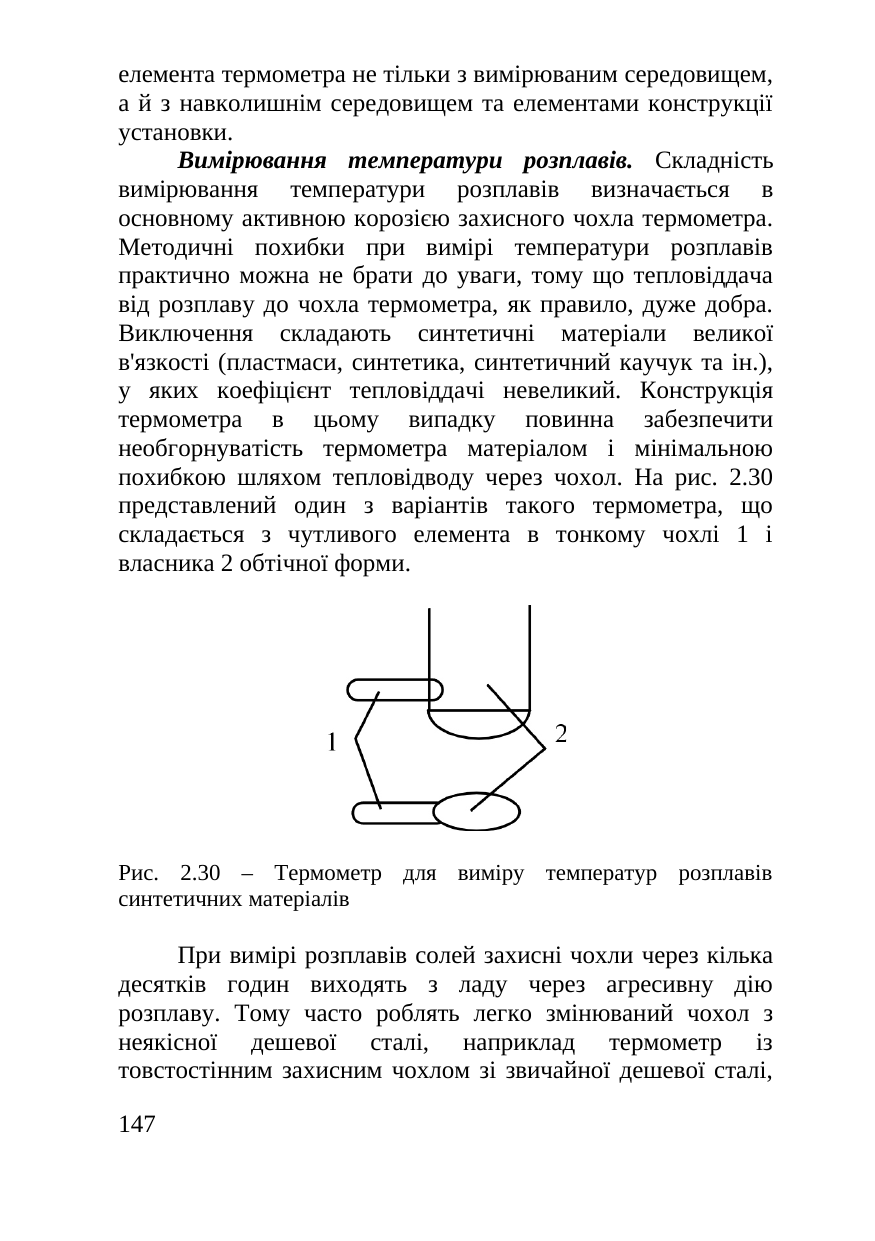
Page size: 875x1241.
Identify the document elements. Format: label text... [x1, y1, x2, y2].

picture [325, 605, 567, 831]
text Рис. 2.30 – Термометр для виміру температур розплавів синтетичних матеріалів [118, 859, 774, 912]
text Вимірювання температури розплавів. Складність вимірювання температури розплавів визначається в основному активною корозією захисного чохла термометра. Методичні похибки при вимірі температури розплавів практично можна не брати до уваги, тому що тепловіддача від розплаву до чохла термометра, як правило, дуже добра. Виключення складають синтетичні матеріали великої в'язкості (пластмаси, синтетика, синтетичний каучук та ін.), у яких коефіцієнт тепловіддачі невеликий. Конструкція термометра в цьому випадку повинна забезпечити необгорнуватість термометра матеріалом і мінімальною похибкою шляхом тепловідводу через чохол. На рис. 2.30 представлений один з варіантів такого термометра, що складається з чутливого елемента в тонкому чохлі 1 і власника 2 обтічної форми. [118, 145, 774, 577]
